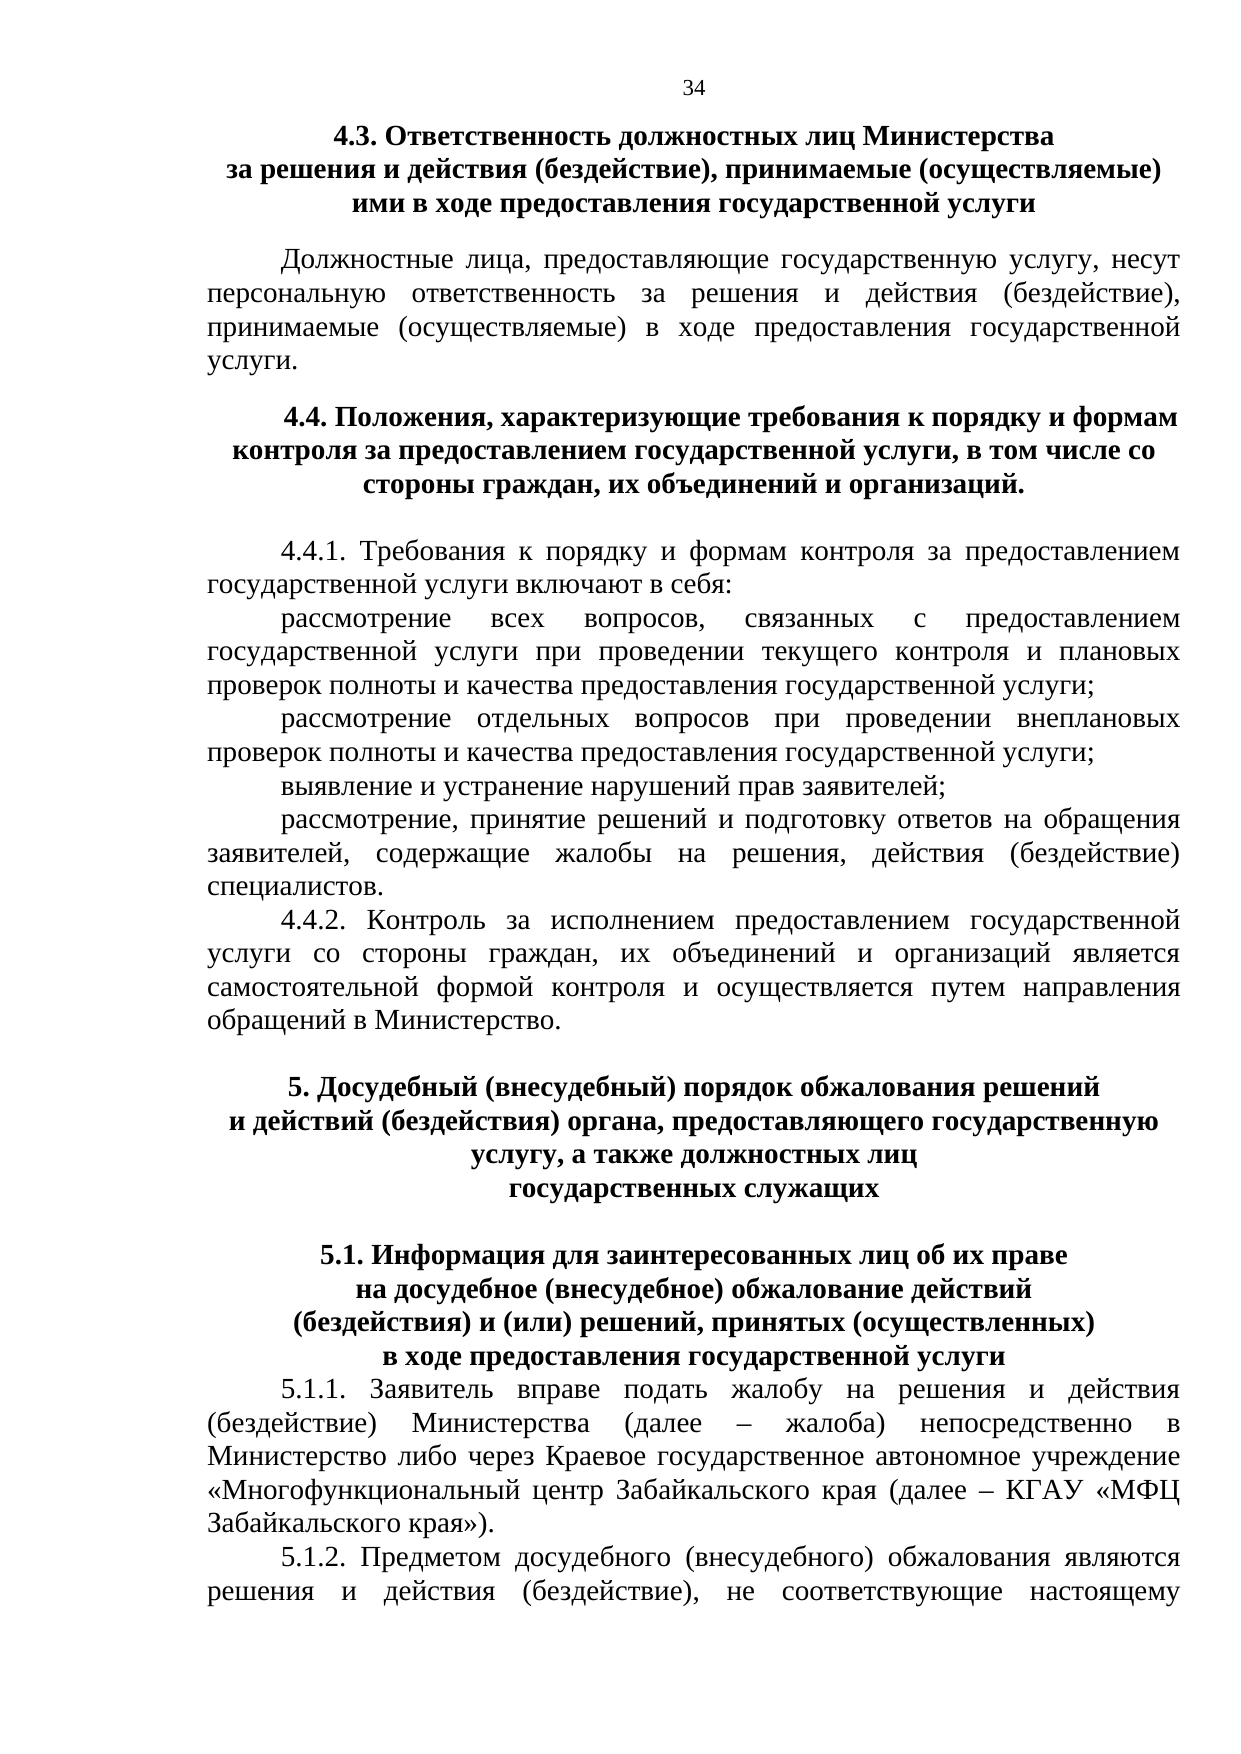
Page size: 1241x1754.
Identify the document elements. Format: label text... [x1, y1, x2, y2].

text 4.3. Ответственность должностных лиц Министерства [207, 118, 1181, 152]
text на досудебное (внесудебное) обжалование действий [207, 1271, 1181, 1304]
text рассмотрение отдельных вопросов при проведении внеплановых проверок полноты и качества предоставления государственной услуги; [207, 701, 1181, 768]
text 4.4. Положения, характеризующие требования к порядку и формам контроля за предоставлением государственной услуги, в том числе со стороны граждан, их объединений и организаций. [207, 399, 1181, 499]
text 5.1. Информация для заинтересованных лиц об их праве [207, 1237, 1181, 1271]
title и действий (бездействия) органа, предоставляющего государственную услугу, а также должностных лиц [207, 1103, 1181, 1170]
text Должностные лица, предоставляющие государственную услугу, несут персональную ответственность за решения и действия (бездействие), принимаемые (осуществляемые) в ходе предоставления государственной услуги. [207, 242, 1181, 376]
title государственных служащих [207, 1170, 1181, 1204]
text за решения и действия (бездействие), принимаемые (осуществляемые) ими в ходе предоставления государственной услуги [207, 152, 1181, 219]
text (бездействия) и (или) решений, принятых (осуществленных) [207, 1304, 1181, 1338]
text выявление и устранение нарушений прав заявителей; [207, 768, 1181, 801]
text 4.4.2. Контроль за исполнением предоставлением государственной услуги со стороны граждан, их объединений и организаций является самостоятельной формой контроля и осуществляется путем направления обращений в Министерство. [207, 902, 1181, 1036]
text 5.1.1. Заявитель вправе подать жалобу на решения и действия (бездействие) Министерства (далее – жалоба) непосредственно в Министерство либо через Краевое государственное автономное учреждение «Многофункциональный центр Забайкальского края (далее – КГАУ «МФЦ Забайкальского края»). [207, 1371, 1181, 1539]
text рассмотрение, принятие решений и подготовку ответов на обращения заявителей, содержащие жалобы на решения, действия (бездействие) специалистов. [207, 801, 1181, 902]
text рассмотрение всех вопросов, связанных с предоставлением государственной услуги при проведении текущего контроля и плановых проверок полноты и качества предоставления государственной услуги; [207, 600, 1181, 701]
text в ходе предоставления государственной услуги [207, 1338, 1181, 1371]
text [207, 1539, 1181, 1606]
title 5. Досудебный (внесудебный) порядок обжалования решений [207, 1069, 1181, 1103]
text 4.4.1. Требования к порядку и формам контроля за предоставлением государственной услуги включают в себя: [207, 533, 1181, 600]
